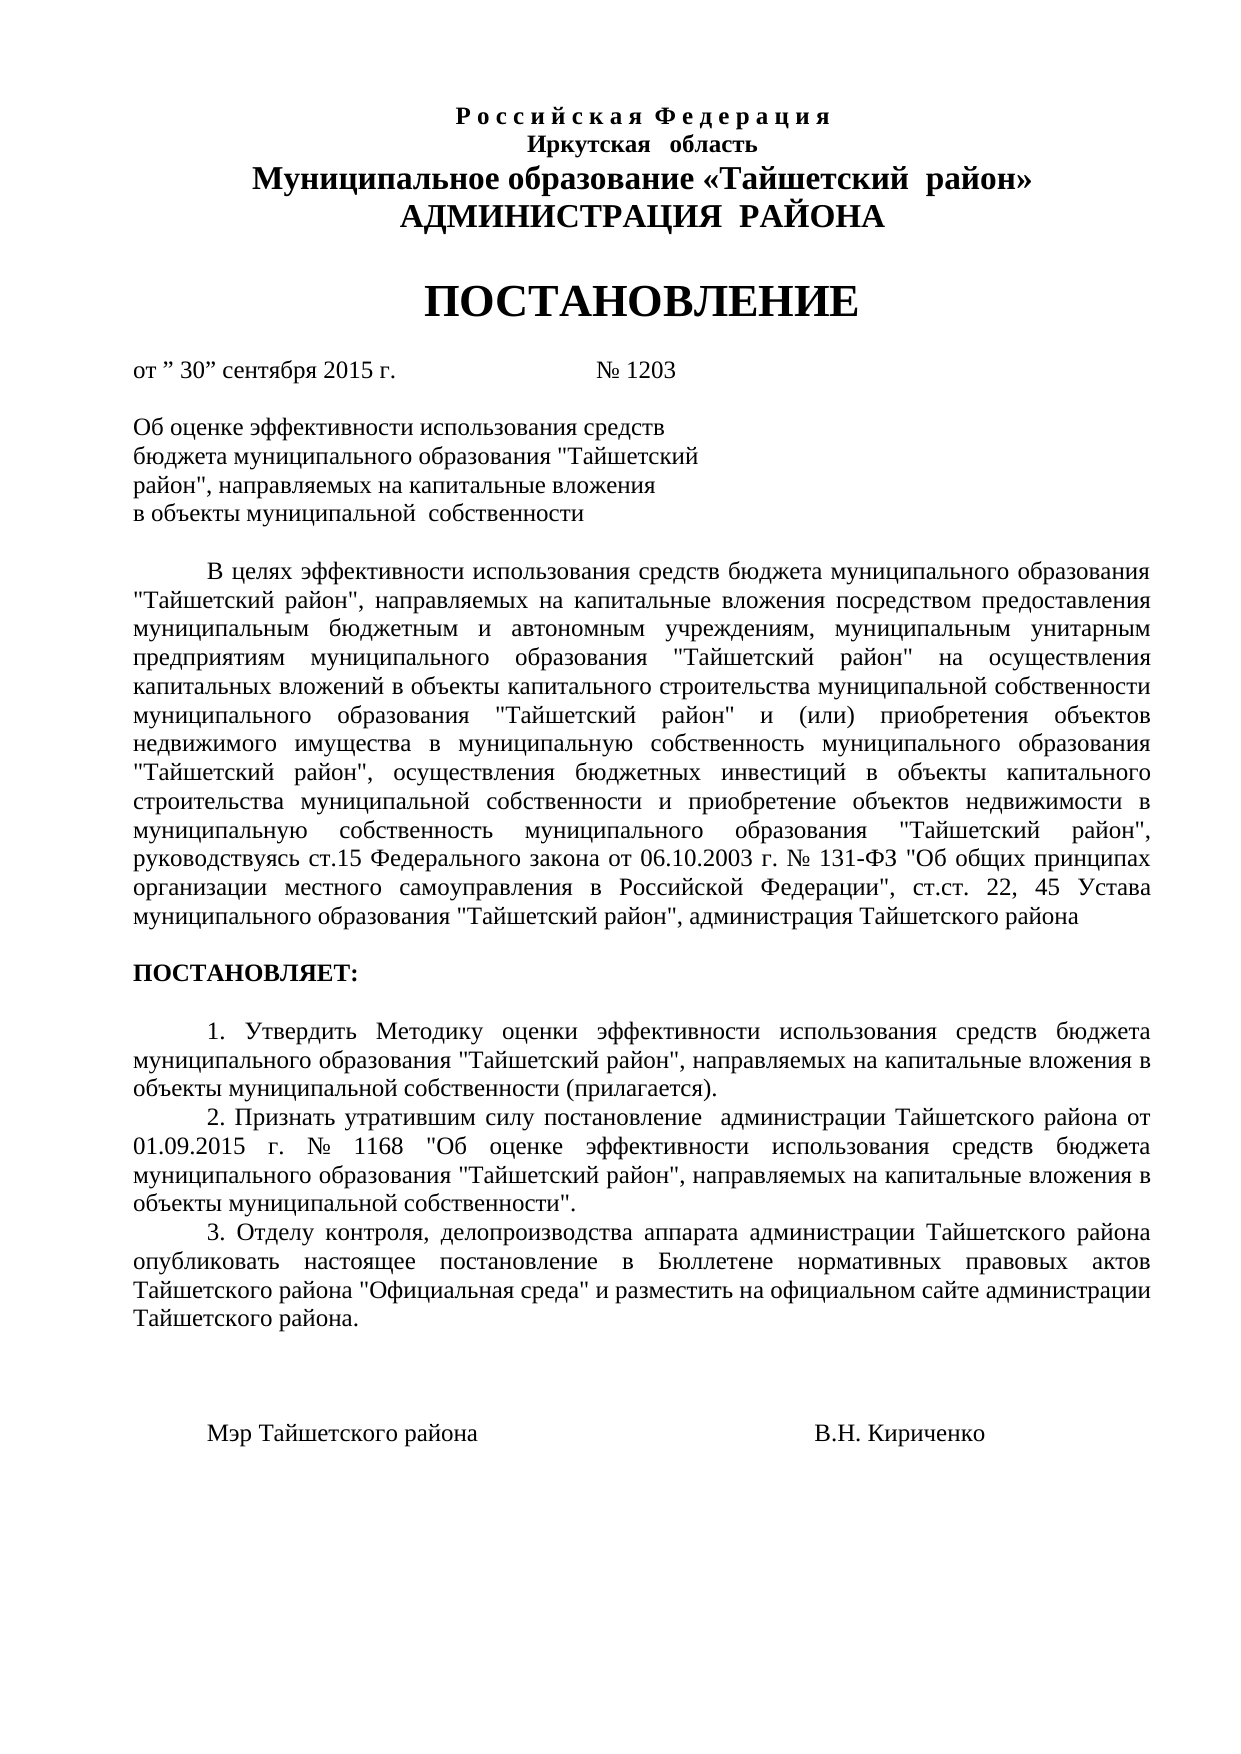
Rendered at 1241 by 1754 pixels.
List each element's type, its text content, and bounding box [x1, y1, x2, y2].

title 3. Отделу контроля, делопроизводства аппарата администрации Тайшетского района опубликовать настоящее постановление в Бюллетене нормативных правовых актов Тайшетского района "Официальная среда" и разместить на официальном сайте администрации Тайшетского района. [133, 1217, 1152, 1332]
title бюджета муниципального образования "Тайшетский [133, 441, 1152, 470]
title 1. Утвердить Методику оценки эффективности использования средств бюджета муниципального образования "Тайшетский район", направляемых на капитальные вложения в объекты муниципальной собственности (прилагается). [133, 1016, 1152, 1102]
title В целях эффективности использования средств бюджета муниципального образования "Тайшетский район", направляемых на капитальные вложения посредством предоставления муниципальным бюджетным и автономным учреждениям, муниципальным унитарным предприятиям муниципального образования "Тайшетский район" на осуществления капитальных вложений в объекты капитального строительства муниципальной собственности муниципального образования "Тайшетский район" и (или) приобретения объектов недвижимого имущества в муниципальную собственность муниципального образования "Тайшетский район", осуществления бюджетных инвестиций в объекты капитального строительства муниципальной собственности и приобретение объектов недвижимости в муниципальную собственность муниципального образования "Тайшетский район", руководствуясь ст.15 Федерального закона от 06.10.2003 г. № 131-ФЗ "Об общих принципах организации местного самоуправления в Российской Федерации", ст.ст. 22, 45 Устава муниципального образования "Тайшетский район", администрация Тайшетского района [133, 556, 1152, 930]
text Мэр Тайшетского района В.Н. Кириченко [133, 1418, 1152, 1446]
title 2. Признать утратившим силу постановление администрации Тайшетского района от 01.09.2015 г. № 1168 "Об оценке эффективности использования средств бюджета муниципального образования "Тайшетский район", направляемых на капитальные вложения в объекты муниципальной собственности". [133, 1102, 1152, 1217]
text Иркутская область [133, 129, 1152, 158]
text Муниципальное образование «Тайшетский район» [133, 158, 1152, 197]
text Р о с с и й с к а я Ф е д е р а ц и я [133, 101, 1152, 129]
title в объекты муниципальной собственности [133, 498, 1152, 527]
title район", направляемых на капитальные вложения [133, 470, 1152, 498]
title Об оценке эффективности использования средств [133, 412, 1152, 441]
text ПОСТАНОВЛЕНИЕ [133, 273, 1152, 326]
text от ” сентября . № 1203 [133, 355, 1211, 383]
text АДМИНИСТРАЦИЯ РАЙОНА [133, 197, 1152, 235]
title ПОСТАНОВЛЯЕТ: [133, 958, 1152, 987]
